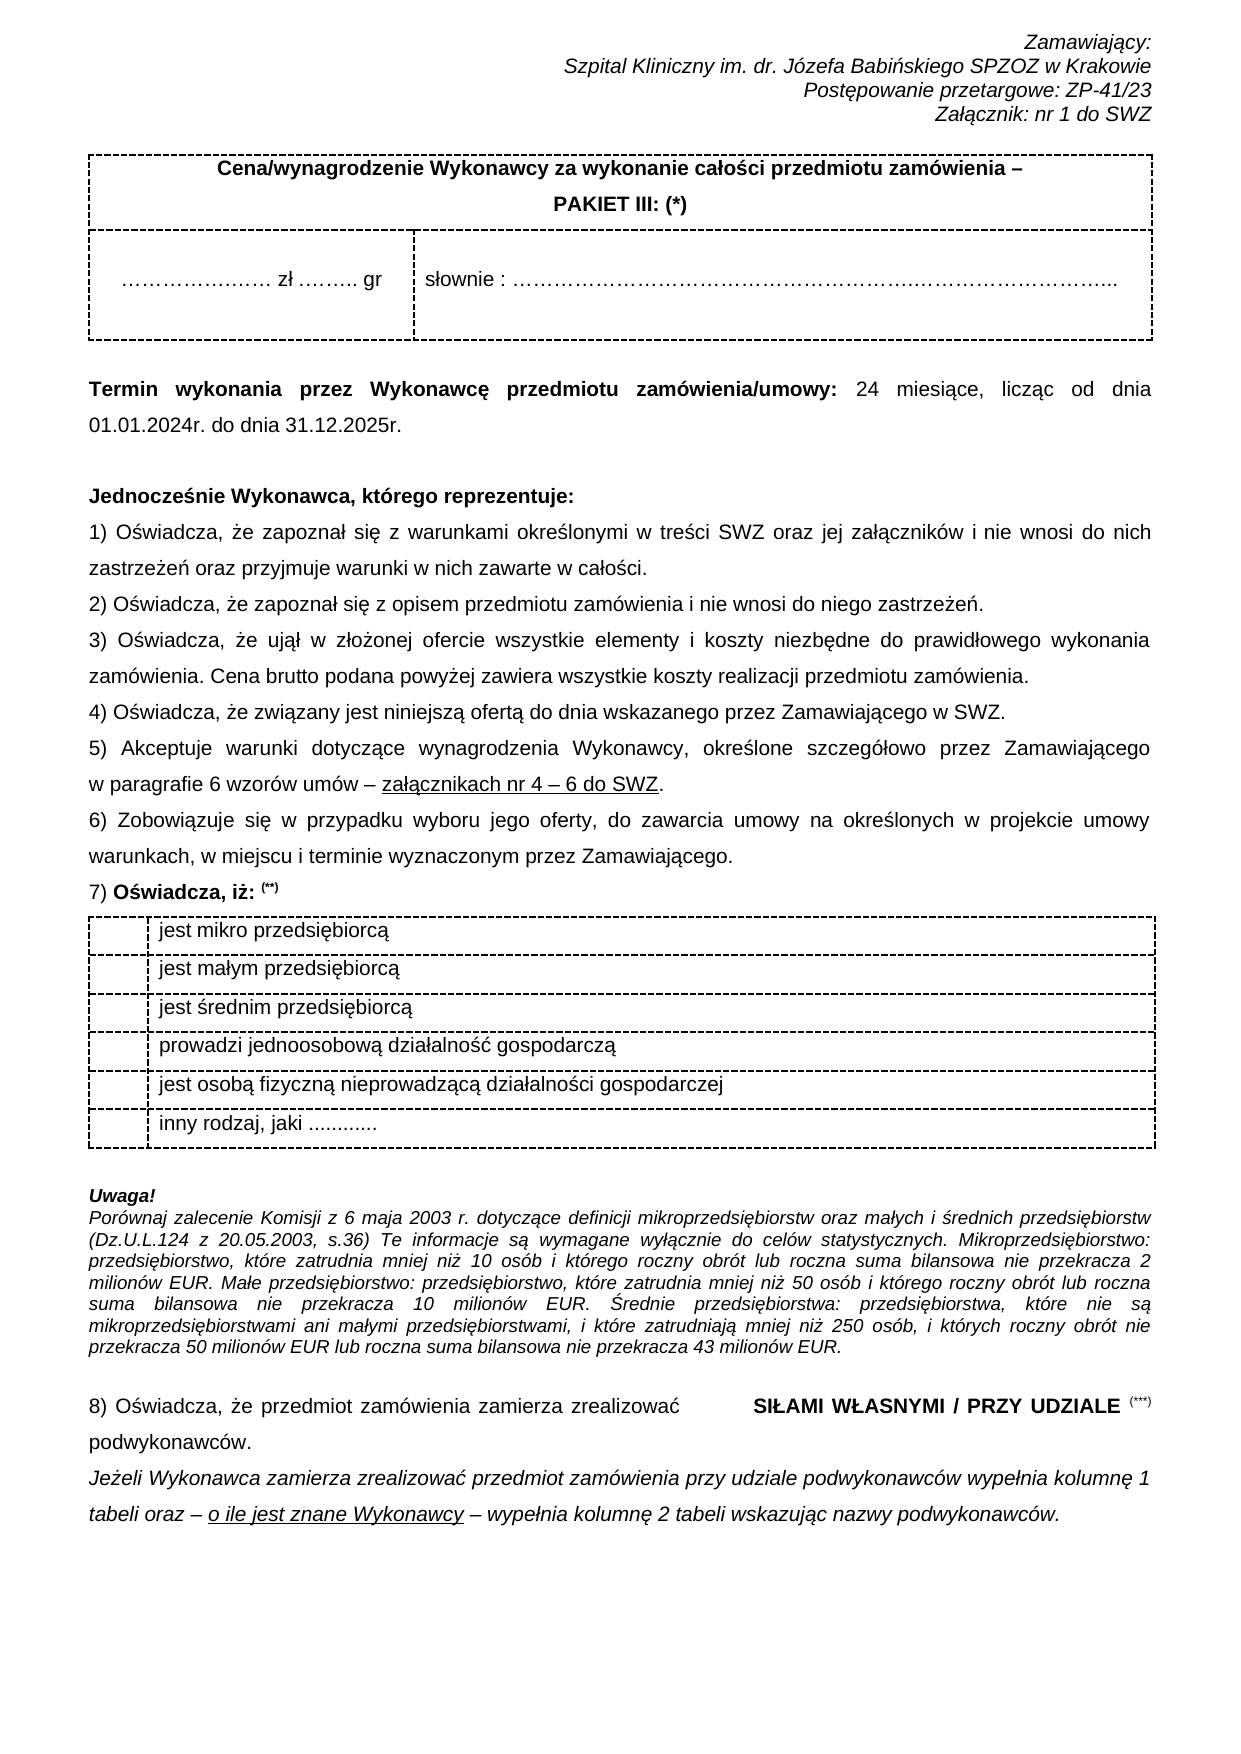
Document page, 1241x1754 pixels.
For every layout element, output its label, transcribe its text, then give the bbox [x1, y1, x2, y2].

text 6) Zobowiązuje się w przypadku wyboru jego oferty, do zawarcia umowy na określonych w projekcie umowy warunkach, w miejscu i terminie wyznaczonym przez Zamawiającego. [89, 808, 1152, 868]
table_header [89, 916, 148, 954]
table_cell inny rodzaj, jaki ............ [148, 1108, 1155, 1147]
table_header jest mikro przedsiębiorcą [148, 916, 1155, 954]
table_cell jest średnim przedsiębiorcą [148, 993, 1155, 1031]
text 8) Oświadcza, że przedmiot zamówienia zamierza zrealizować SIŁAMI WŁASNYMI / PRZY UDZIALE (***) podwykonawców. [89, 1394, 1152, 1454]
text Jednocześnie Wykonawca, którego reprezentuje: [89, 484, 1152, 508]
table_cell jest małym przedsiębiorcą [148, 954, 1155, 993]
text Porównaj zalecenie Komisji z 6 maja 2003 r. dotyczące definicji mikroprzedsiębiorstw oraz małych i średnich przedsiębiorstw (Dz.U.L.124 z 20.05.2003, s.36) Te informacje są wymagane wyłącznie do celów statystycznych. Mikroprzedsiębiorstwo: przedsiębiorstwo, które zatrudnia mniej niż 10 osób i którego roczny obrót lub roczna suma bilansowa nie przekracza 2 milionów EUR. Małe przedsiębiorstwo: przedsiębiorstwo, które zatrudnia mniej niż 50 osób i którego roczny obrót lub roczna suma bilansowa nie przekracza 10 milionów EUR. Średnie przedsiębiorstwa: przedsiębiorstwa, które nie są mikroprzedsiębiorstwami ani małymi przedsiębiorstwami, i które zatrudniają mniej niż 250 osób, i których roczny obrót nie przekracza 50 milionów EUR lub roczna suma bilansowa nie przekracza 43 milionów EUR. [89, 1207, 1152, 1358]
table_cell [89, 993, 148, 1031]
text 2) Oświadcza, że zapoznał się z opisem przedmiotu zamówienia i nie wnosi do niego zastrzeżeń. [89, 592, 1152, 616]
text 1) Oświadcza, że zapoznał się z warunkami określonymi w treści SWZ oraz jej załączników i nie wnosi do nich zastrzeżeń oraz przyjmuje warunki w nich zawarte w całości. [89, 520, 1152, 580]
table_cell [89, 1070, 148, 1108]
text Termin wykonania przez Wykonawcę przedmiotu zamówienia/umowy: 24 miesiące, licząc od dnia 01.01.2024r. do dnia 31.12.2025r. [89, 376, 1152, 436]
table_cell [414, 229, 1152, 338]
text 3) Oświadcza, że ujął w złożonej ofercie wszystkie elementy i koszty niezbędne do prawidłowego wykonania zamówienia. Cena brutto podana powyżej zawiera wszystkie koszty realizacji przedmiotu zamówienia. [89, 628, 1152, 688]
text 7) Oświadcza, iż: (**) [89, 879, 1152, 903]
table_header Cena/wynagrodzenie Wykonawcy za wykonanie całości przedmiotu zamówienia – PAKIET III: (*) [89, 154, 1152, 228]
text 5) Akceptuje warunki dotyczące wynagrodzenia Wykonawcy, określone szczegółowo przez Zamawiającego w paragrafie 6 wzorów umów – załącznikach nr 4 – 6 do SWZ. [89, 736, 1152, 796]
table_cell [89, 1031, 148, 1070]
table_cell jest osobą fizyczną nieprowadzącą działalności gospodarczej [148, 1070, 1155, 1108]
table_cell prowadzi jednoosobową działalność gospodarczą [148, 1031, 1155, 1070]
text 4) Oświadcza, że związany jest niniejszą ofertą do dnia wskazanego przez Zamawiającego w SWZ. [89, 700, 1152, 724]
text Jeżeli Wykonawca zamierza zrealizować przedmiot zamówienia przy udziale podwykonawców wypełnia kolumnę 1 tabeli oraz – o ile jest znane Wykonawcy – wypełnia kolumnę 2 tabeli wskazując nazwy podwykonawców. [89, 1466, 1152, 1526]
table_cell …………….…… zł .…….. gr [89, 229, 413, 338]
text Uwaga! [89, 1185, 1152, 1207]
table_cell [89, 1108, 148, 1147]
table_cell [89, 954, 148, 993]
